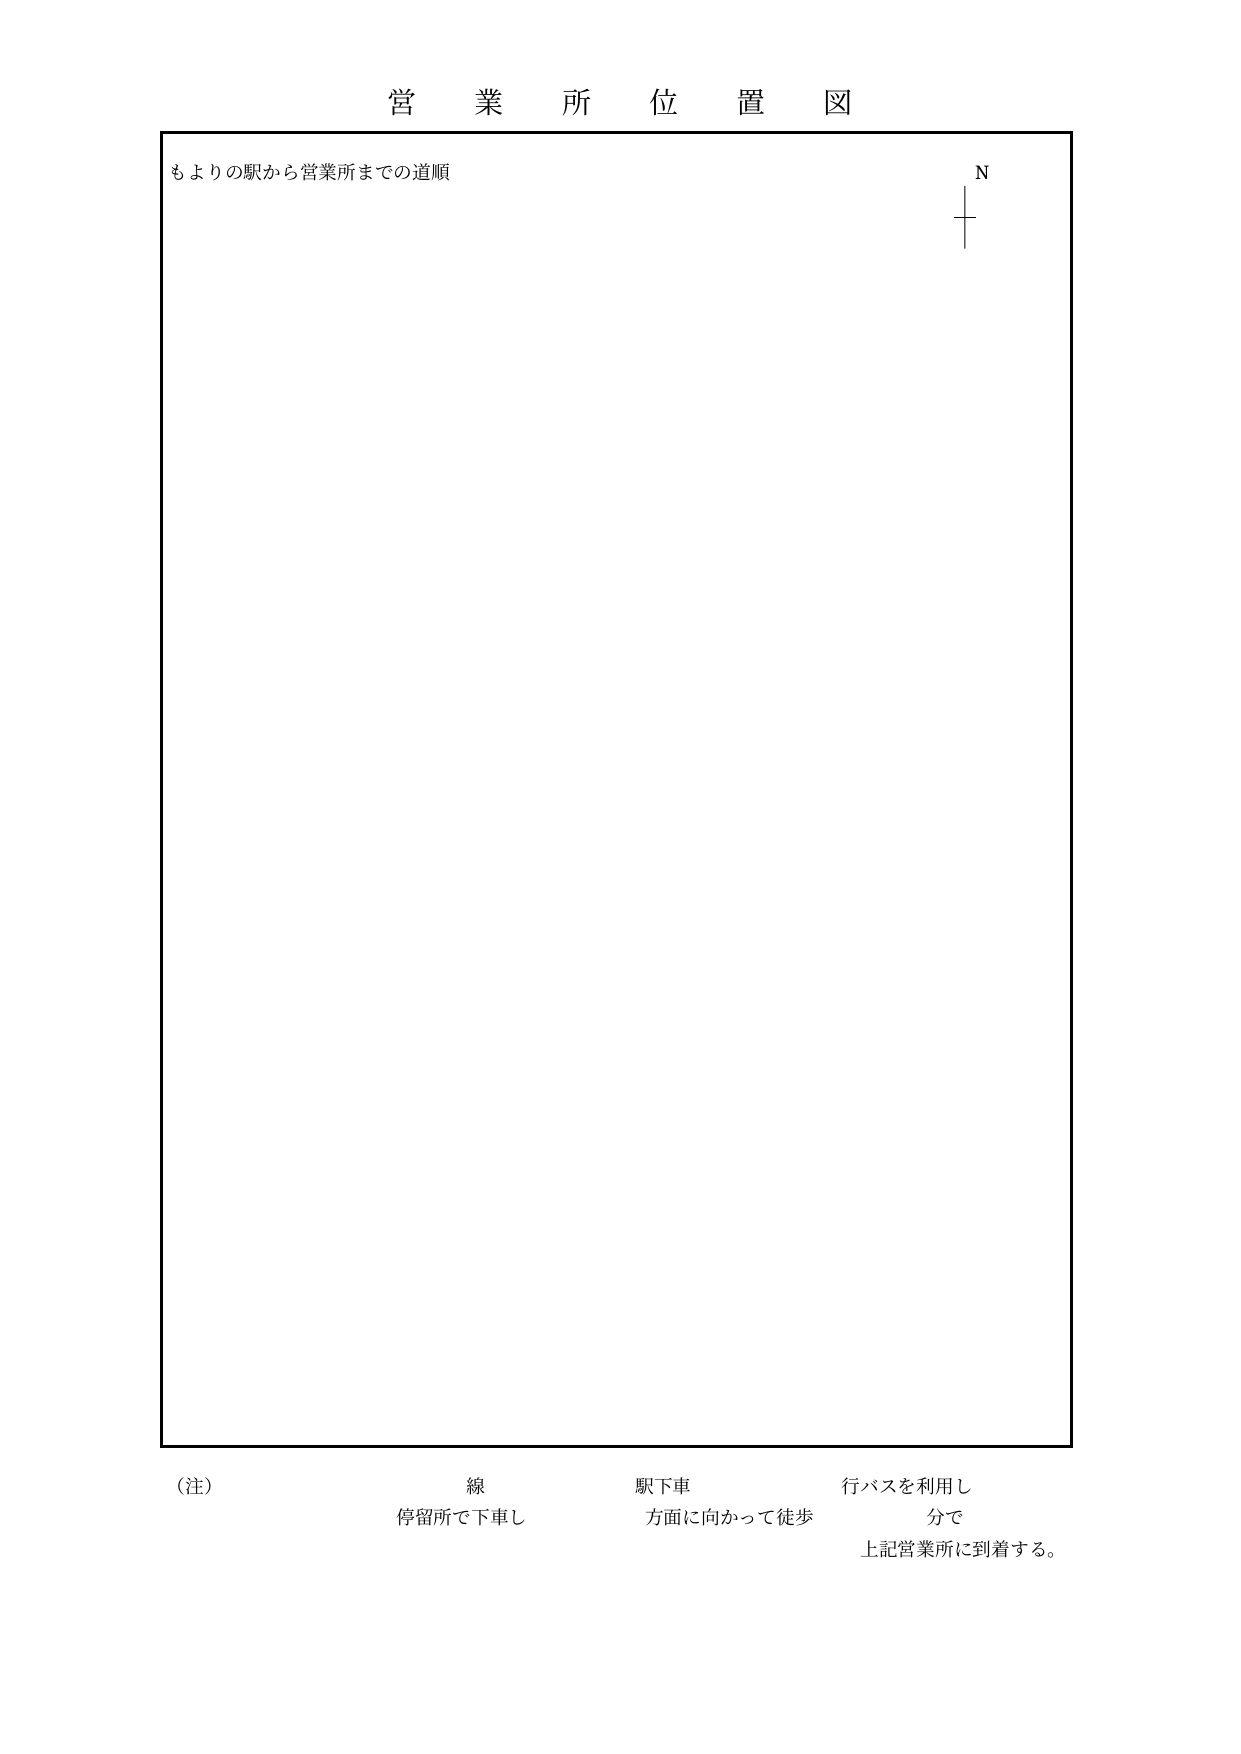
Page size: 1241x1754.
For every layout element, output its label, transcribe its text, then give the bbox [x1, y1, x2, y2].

text （注） 線 駅下車 行バスを利用し [148, 1468, 1092, 1499]
text 営 業 所 位 置 図 [148, 89, 1092, 120]
table_header もよりの駅から営業所までの道順 N [163, 134, 1070, 1445]
text 上記営業所に到着する。 [148, 1531, 1092, 1562]
text 停留所で下車し 方面に向かって徒歩 分で [148, 1499, 1092, 1531]
